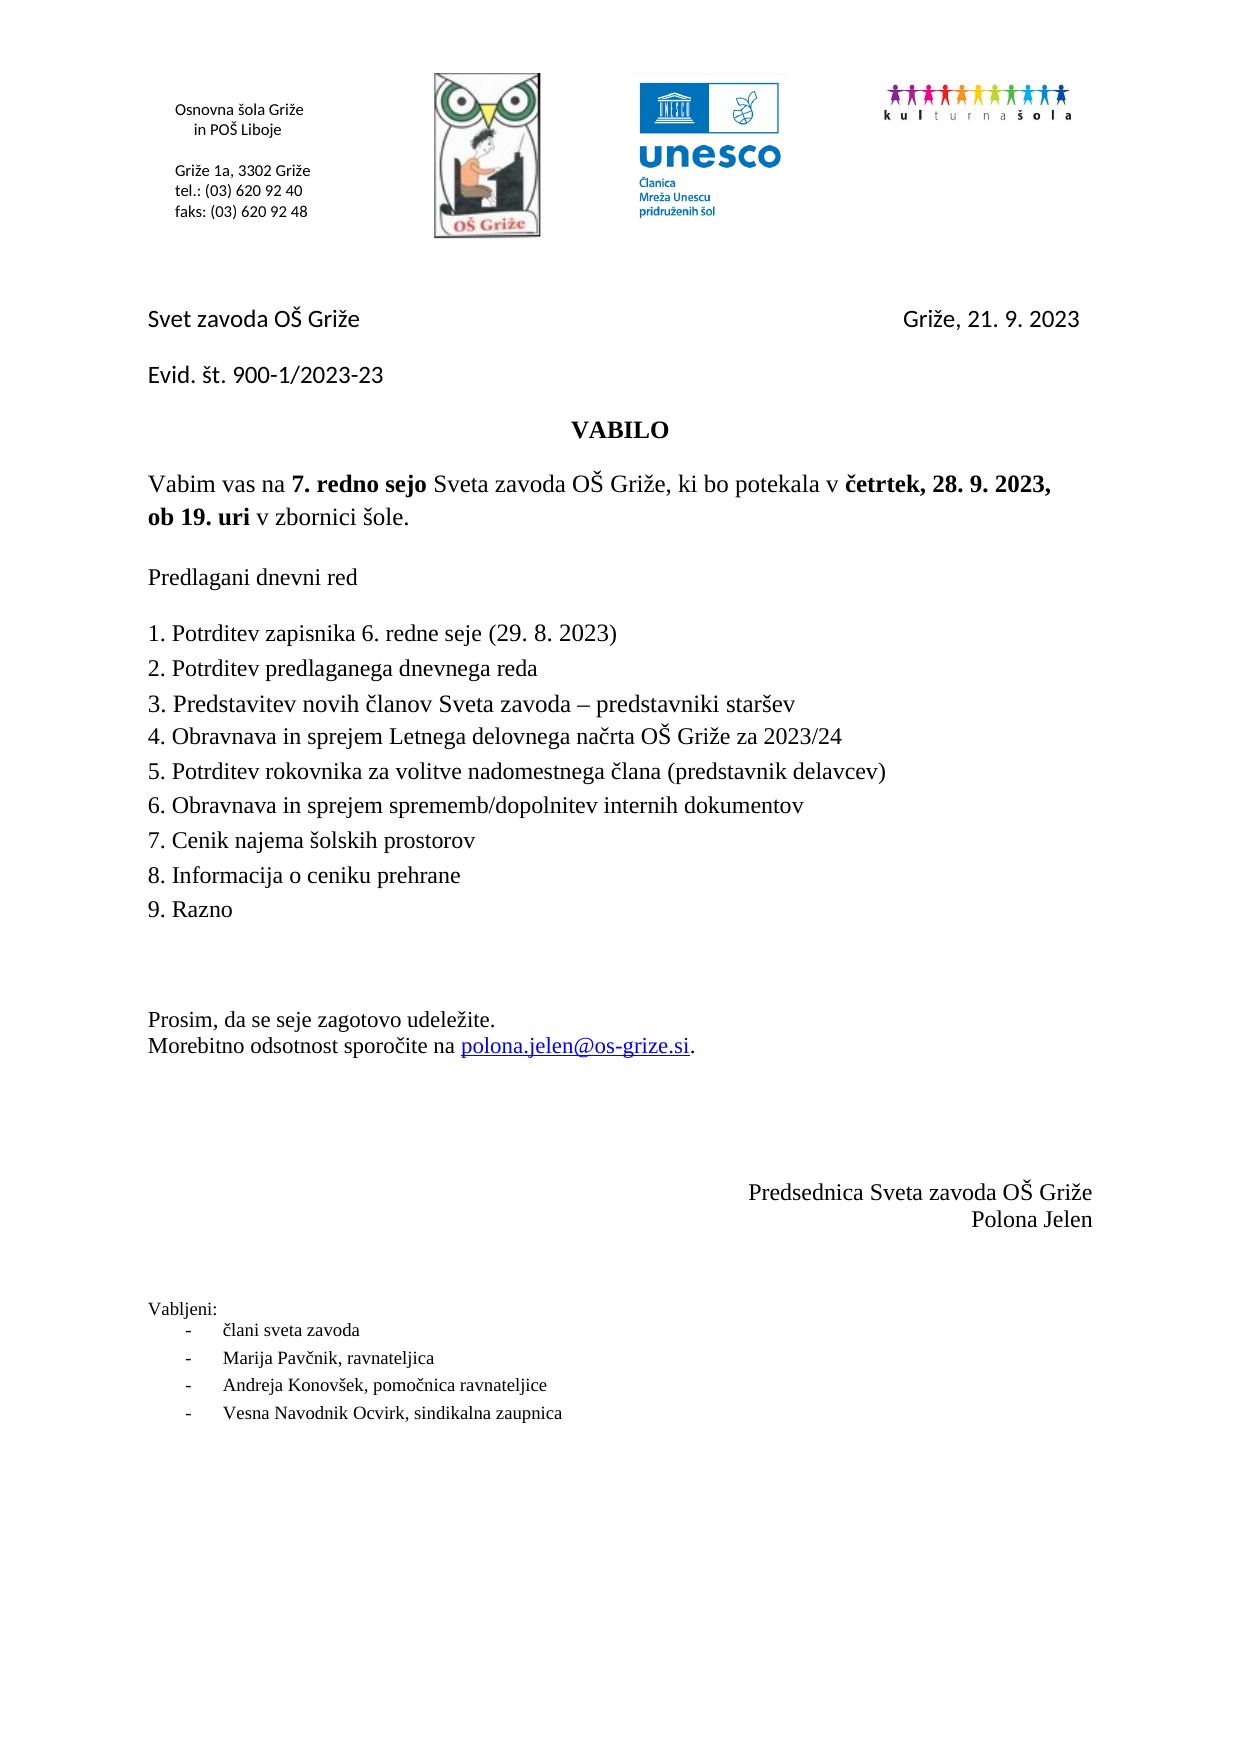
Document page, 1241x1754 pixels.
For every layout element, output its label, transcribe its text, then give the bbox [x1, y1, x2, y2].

list Andreja Konovšek, pomočnica ravnateljice [185, 1374, 1093, 1396]
list Vesna Navodnik Ocvirk, sindikalna zaupnica [185, 1402, 1093, 1423]
text 1. Potrditev zapisnika 6. redne seje (29. 8. 2023) [148, 618, 1093, 647]
list Marija Pavčnik, ravnateljica [185, 1347, 1093, 1368]
text Predsednica Sveta zavoda OŠ Griže [148, 1178, 1093, 1205]
text Vabim vas na 7. redno sejo Sveta zavoda OŠ Griže, ki bo potekala v četrtek, 28. 9. 2023, [148, 469, 1093, 498]
text Vabljeni: [148, 1298, 1093, 1319]
text 3. Predstavitev novih članov Sveta zavoda – predstavniki staršev [148, 689, 1093, 718]
text Evid. št. 900-1/2023-23 [148, 359, 1093, 390]
text Polona Jelen [148, 1205, 1093, 1233]
text 2. Potrditev predlaganega dnevnega reda [148, 654, 1093, 682]
list člani sveta zavoda [185, 1319, 1093, 1341]
text 7. Cenik najema šolskih prostorov [148, 826, 1093, 854]
text 8. Informacija o ceniku prehrane [148, 861, 1093, 888]
picture [881, 73, 1073, 125]
text Prosim, da se seje zagotovo udeležite. [148, 1006, 1093, 1032]
text 9. Razno [148, 895, 1093, 923]
picture [630, 73, 787, 221]
text 6. Obravnava in sprejem sprememb/dopolnitev internih dokumentov [148, 791, 1093, 819]
text Morebitno odsotnost sporočite na polona.jelen@os-grize.si. [148, 1032, 1093, 1058]
text Predlagani dnevni red [148, 563, 1093, 590]
text ob 19. uri v zbornici šole. [148, 502, 1093, 531]
text Svet zavoda OŠ Griže Griže, 21. 9. 2023 [148, 304, 1093, 334]
picture [434, 73, 541, 247]
text VABILO [148, 415, 1093, 444]
text 5. Potrditev rokovnika za volitve nadomestnega člana (predstavnik delavcev) [148, 757, 1093, 784]
text 4. Obravnava in sprejem Letnega delovnega načrta OŠ Griže za 2023/24 [148, 722, 1093, 749]
